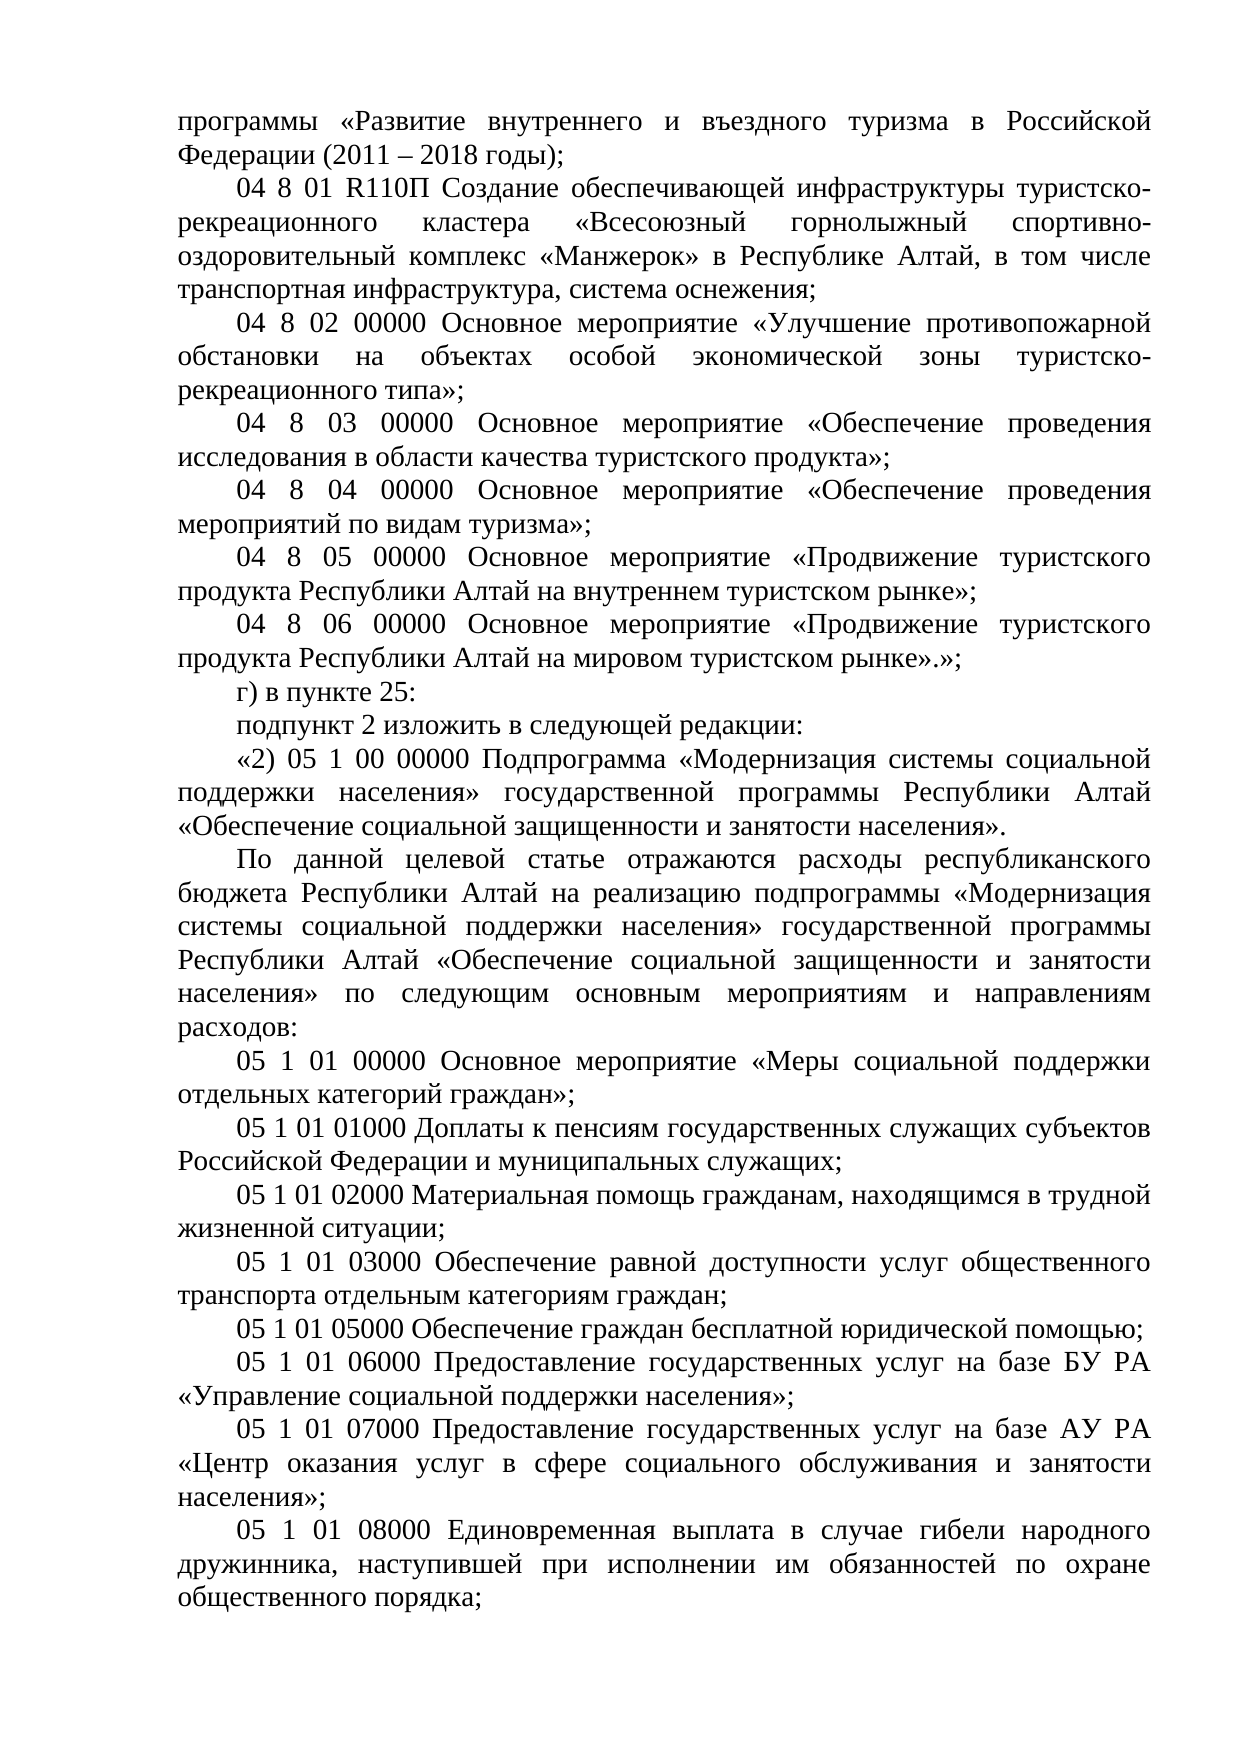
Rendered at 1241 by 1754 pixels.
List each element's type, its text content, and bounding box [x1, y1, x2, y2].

text 04 8 02 00000 Основное мероприятие «Улучшение противопожарной обстановки на объектах особой экономической зоны туристско-рекреационного типа»; [177, 305, 1152, 405]
text По данной целевой статье отражаются расходы республиканского бюджета Республики Алтай на реализацию подпрограммы «Модернизация системы социальной поддержки населения» государственной программы Республики Алтай «Обеспечение социальной защищенности и занятости населения» по следующим основным мероприятиям и направлениям расходов: [177, 841, 1152, 1043]
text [177, 103, 1152, 171]
text 05 1 01 07000 Предоставление государственных услуг на базе АУ РА «Центр оказания услуг в сфере социального обслуживания и занятости населения»; [177, 1412, 1152, 1512]
text 04 8 01 R110П Создание обеспечивающей инфраструктуры туристско-рекреационного кластера «Всесоюзный горнолыжный спортивно-оздоровительный комплекс «Манжерок» в Республике Алтай, в том числе транспортная инфраструктура, система оснежения; [177, 171, 1152, 305]
text 04 8 06 00000 Основное мероприятие «Продвижение туристского продукта Республики Алтай на мировом туристском рынке».»; [177, 607, 1152, 674]
text подпункт 2 изложить в следующей редакции: [177, 707, 1152, 741]
text 05 1 01 05000 Обеспечение граждан бесплатной юридической помощью; [177, 1311, 1152, 1344]
text 05 1 01 08000 Единовременная выплата в случае гибели народного дружинника, наступившей при исполнении им обязанностей по охране общественного порядка; [177, 1512, 1152, 1613]
text «2) 05 1 00 00000 Подпрограмма «Модернизация системы социальной поддержки населения» государственной программы Республики Алтай «Обеспечение социальной защищенности и занятости населения». [177, 741, 1152, 841]
text 05 1 01 03000 Обеспечение равной доступности услуг общественного транспорта отдельным категориям граждан; [177, 1244, 1152, 1311]
text 04 8 04 00000 Основное мероприятие «Обеспечение проведения мероприятий по видам туризма»; [177, 472, 1152, 539]
text г) в пункте 25: [177, 674, 1152, 707]
text 05 1 01 02000 Материальная помощь гражданам, находящимся в трудной жизненной ситуации; [177, 1177, 1152, 1244]
text 04 8 03 00000 Основное мероприятие «Обеспечение проведения исследования в области качества туристского продукта»; [177, 405, 1152, 472]
text 05 1 01 06000 Предоставление государственных услуг на базе БУ РА «Управление социальной поддержки населения»; [177, 1344, 1152, 1412]
text 05 1 01 00000 Основное мероприятие «Меры социальной поддержки отдельных категорий граждан»; [177, 1043, 1152, 1110]
text 04 8 05 00000 Основное мероприятие «Продвижение туристского продукта Республики Алтай на внутреннем туристском рынке»; [177, 539, 1152, 607]
text 05 1 01 01000 Доплаты к пенсиям государственных служащих субъектов Российской Федерации и муниципальных служащих; [177, 1110, 1152, 1177]
